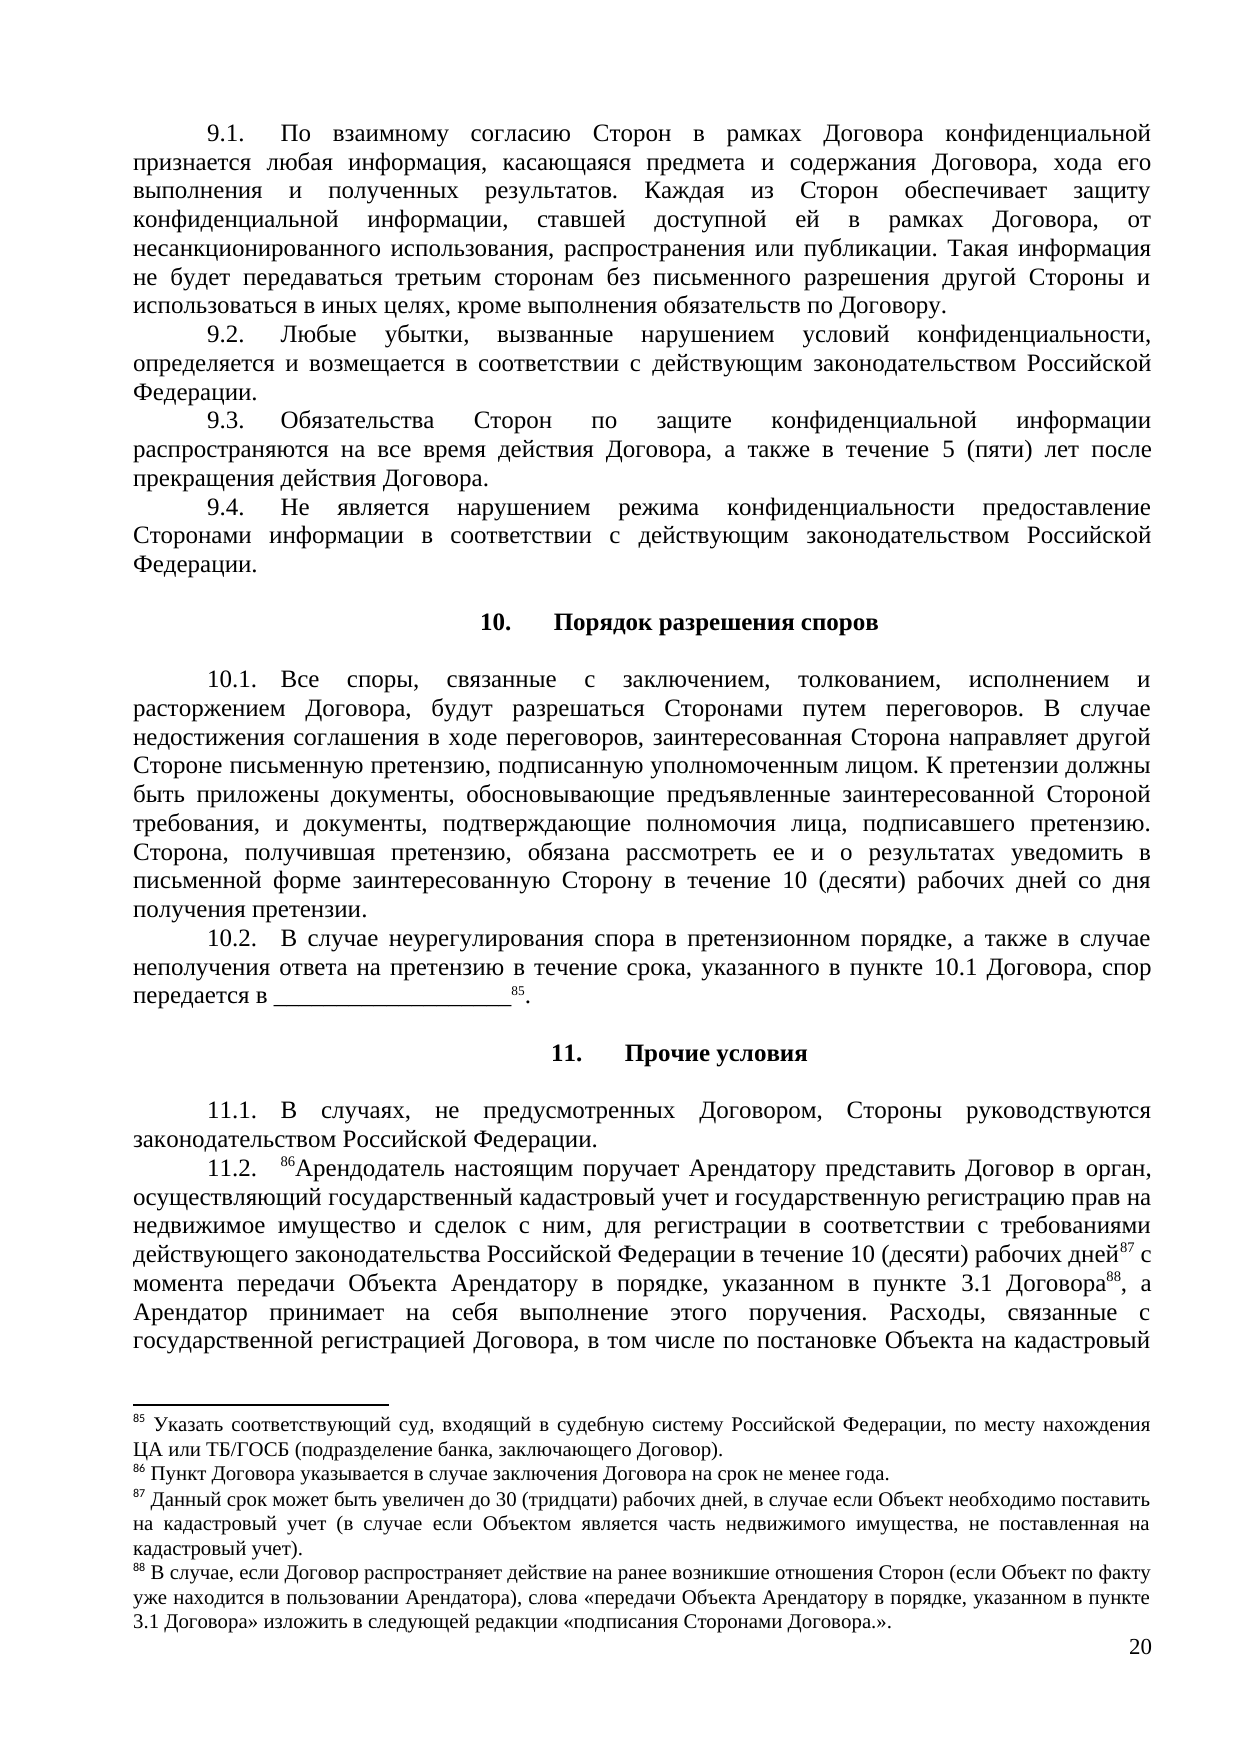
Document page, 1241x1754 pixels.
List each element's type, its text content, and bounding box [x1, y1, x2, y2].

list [133, 1153, 1152, 1354]
list По взаимному согласию Сторон в рамках Договора конфиденциальной признается любая информация, касающаяся предмета и содержания Договора, хода его выполнения и полученных результатов. Каждая из Сторон обеспечивает защиту конфиденциальной информации, ставшей доступной ей в рамках Договора, от несанкционированного использования, распространения или публикации. Такая информация не будет передаваться третьим сторонам без письменного разрешения другой Стороны и использоваться в иных целях, кроме выполнения обязательств по Договору. [133, 118, 1152, 319]
list Порядок разрешения споров [133, 607, 1152, 636]
list Любые убытки, вызванные нарушением условий конфиденциальности, определяется и возмещается в соответствии с действующим законодательством Российской Федерации. [133, 319, 1152, 406]
list Прочие условия [133, 1038, 1152, 1067]
list Все споры, связанные с заключением, толкованием, исполнением и расторжением Договора, будут разрешаться Сторонами путем переговоров. В случае недостижения соглашения в ходе переговоров, заинтересованная Сторона направляет другой Стороне письменную претензию, подписанную уполномоченным лицом. К претензии должны быть приложены документы, обосновывающие предъявленные заинтересованной Стороной требования, и документы, подтверждающие полномочия лица, подписавшего претензию. Сторона, получившая претензию, обязана рассмотреть ее и о результатах уведомить в письменной форме заинтересованную Сторону в течение 10 (десяти) рабочих дней со дня получения претензии. [133, 664, 1152, 923]
list В случае неурегулирования спора в претензионном порядке, а также в случае неполучения ответа на претензию в течение срока, указанного в пункте 10.1 Договора, спор передается в ___________________. [133, 923, 1152, 1009]
list Обязательства Сторон по защите конфиденциальной информации распространяются на все время действия Договора, а также в течение 5 (пяти) лет после прекращения действия Договора. [133, 406, 1152, 492]
list В случаях, не предусмотренных Договором, Стороны руководствуются законодательством Российской Федерации. [133, 1096, 1152, 1153]
list Не является нарушением режима конфиденциальности предоставление Сторонами информации в соответствии с действующим законодательством Российской Федерации. [133, 492, 1152, 578]
